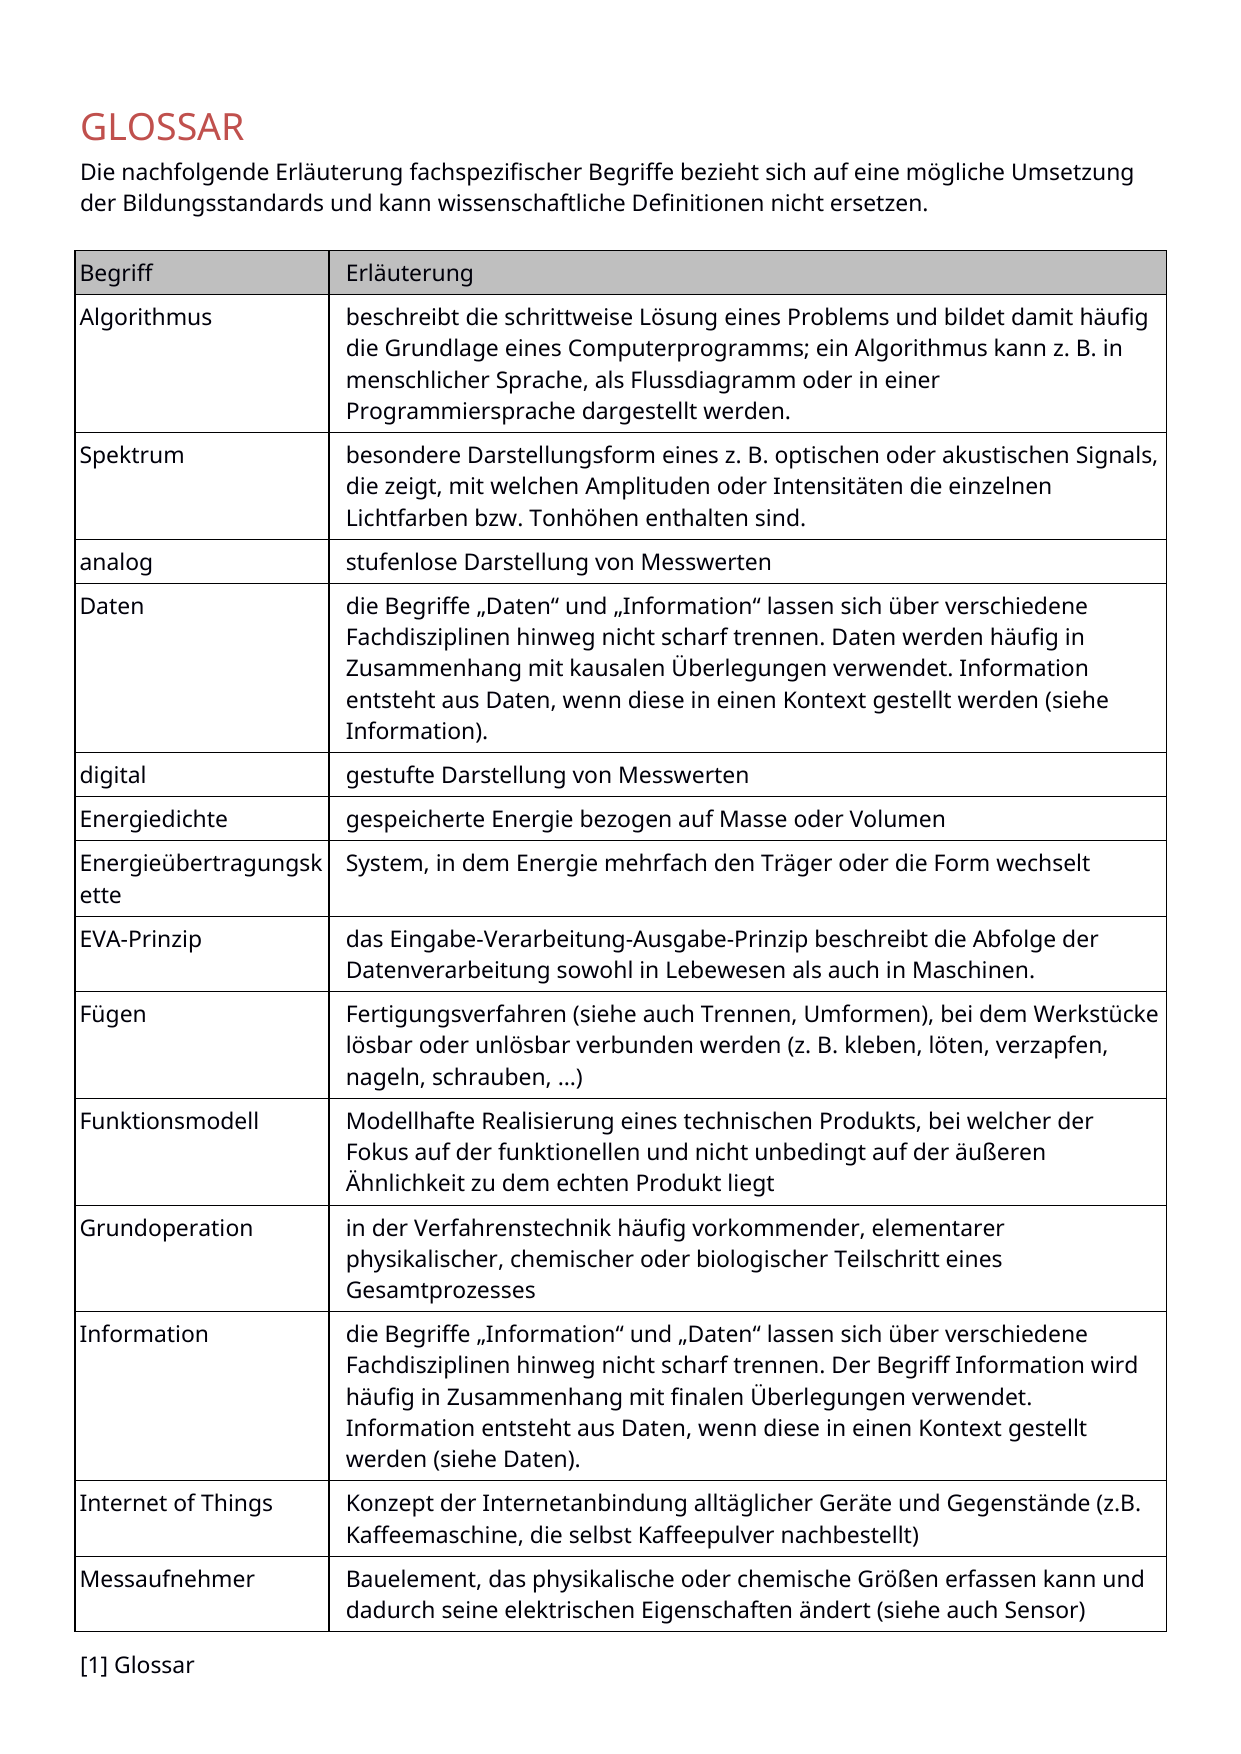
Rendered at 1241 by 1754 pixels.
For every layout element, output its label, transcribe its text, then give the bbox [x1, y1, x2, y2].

table_cell das Eingabe-Verarbeitung-Ausgabe-Prinzip beschreibt die Abfolge der Datenverarbeitung sowohl in Lebewesen als auch in Maschinen. [330, 917, 1166, 991]
table_header Erläuterung [330, 251, 1166, 294]
table_cell Daten [76, 584, 328, 752]
table_cell besondere Darstellungsform eines z. B. optischen oder akustischen Signals, die zeigt, mit welchen Amplituden oder Intensitäten die einzelnen Lichtfarben bzw. Tonhöhen enthalten sind. [330, 433, 1166, 539]
table_cell Fügen [76, 992, 328, 1098]
table_cell Konzept der Internetanbindung alltäglicher Geräte und Gegenstände (z.B. Kaffeemaschine, die selbst Kaffeepulver nachbestellt) [330, 1481, 1166, 1556]
table_cell Fertigungsverfahren (siehe auch Trennen, Umformen), bei dem Werkstücke lösbar oder unlösbar verbunden werden (z. B. kleben, löten, verzapfen, nageln, schrauben, …) [330, 992, 1166, 1098]
table_cell Internet of Things [76, 1481, 328, 1556]
table_cell Funktionsmodell [76, 1099, 328, 1204]
table_cell Energiedichte [76, 797, 328, 840]
table_cell Spektrum [76, 433, 328, 539]
table_cell stufenlose Darstellung von Messwerten [330, 540, 1166, 583]
table_cell System, in dem Energie mehrfach den Träger oder die Form wechselt [330, 841, 1166, 916]
table_header Begriff [76, 251, 328, 294]
text Die nachfolgende Erläuterung fachspezifischer Begriffe bezieht sich auf eine mögliche Umsetzung der Bildungsstandards und kann wissenschaftliche Definitionen nicht ersetzen. [80, 156, 1161, 219]
table_cell digital [76, 753, 328, 796]
table_cell die Begriffe „Information“ und „Daten“ lassen sich über verschiedene Fachdisziplinen hinweg nicht scharf trennen. Der Begriff Information wird häufig in Zusammenhang mit finalen Überlegungen verwendet. Information entsteht aus Daten, wenn diese in einen Kontext gestellt werden (siehe Daten). [330, 1312, 1166, 1480]
table_cell Grundoperation [76, 1206, 328, 1311]
table_cell Messaufnehmer [76, 1557, 328, 1631]
table_cell Energieübertragungskette [76, 841, 328, 916]
table_cell analog [76, 540, 328, 583]
subtitle Glossar [80, 100, 1161, 151]
table_cell Modellhafte Realisierung eines technischen Produkts, bei welcher der Fokus auf der funktionellen und nicht unbedingt auf der äußeren Ähnlichkeit zu dem echten Produkt liegt [330, 1099, 1166, 1204]
table_cell Algorithmus [76, 295, 328, 432]
table_cell in der Verfahrenstechnik häufig vorkommender, elementarer physikalischer, chemischer oder biologischer Teilschritt eines Gesamtprozesses [330, 1206, 1166, 1311]
table_cell Bauelement, das physikalische oder chemische Größen erfassen kann und dadurch seine elektrischen Eigenschaften ändert (siehe auch Sensor) [330, 1557, 1166, 1631]
table_cell beschreibt die schrittweise Lösung eines Problems und bildet damit häufig die Grundlage eines Computerprogramms; ein Algorithmus kann z. B. in menschlicher Sprache, als Flussdiagramm oder in einer Programmiersprache dargestellt werden. [330, 295, 1166, 432]
table_cell Information [76, 1312, 328, 1480]
table_cell EVA-Prinzip [76, 917, 328, 991]
table_cell gespeicherte Energie bezogen auf Masse oder Volumen [330, 797, 1166, 840]
table_cell gestufte Darstellung von Messwerten [330, 753, 1166, 796]
table_cell die Begriffe „Daten“ und „Information“ lassen sich über verschiedene Fachdisziplinen hinweg nicht scharf trennen. Daten werden häufig in Zusammenhang mit kausalen Überlegungen verwendet. Information entsteht aus Daten, wenn diese in einen Kontext gestellt werden (siehe Information). [330, 584, 1166, 752]
